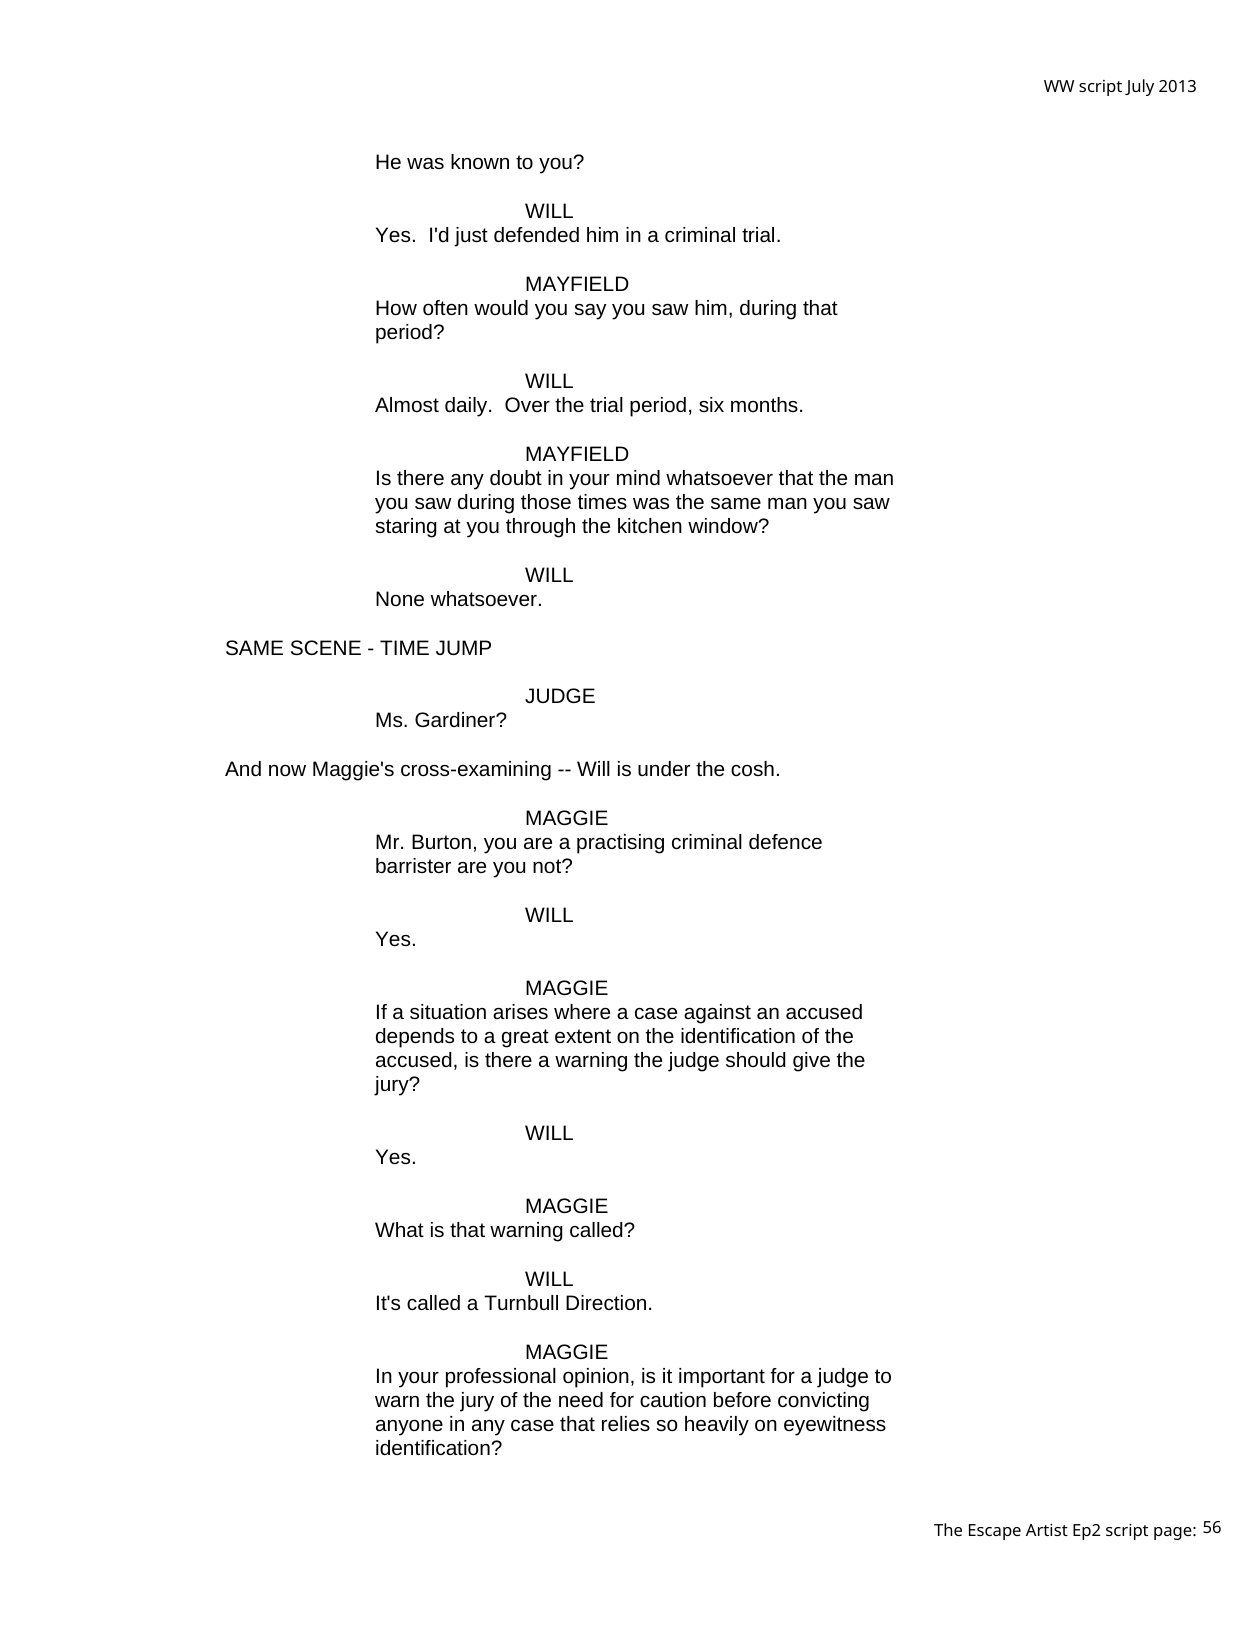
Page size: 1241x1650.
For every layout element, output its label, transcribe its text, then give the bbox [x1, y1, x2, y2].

text Yes. I'd just defended him in a criminal trial. [375, 223, 898, 247]
text In your professional opinion, is it important for a judge to warn the jury of the need for caution before convicting anyone in any case that relies so heavily on eyewitness identification? [375, 1363, 898, 1459]
text Yes. [375, 927, 898, 951]
text Maggie [525, 806, 1088, 830]
text Almost daily. Over the trial period, six months. [375, 393, 898, 417]
text MAGGIE [525, 1339, 1088, 1363]
text WILL [525, 1121, 1088, 1145]
text Will [525, 903, 1088, 927]
text Judge [525, 684, 1088, 708]
text It's called a Turnbull Direction. [375, 1291, 898, 1314]
text Is there any doubt in your mind whatsoever that the man you saw during those times was the same man you saw staring at you through the kitchen window? [375, 466, 898, 537]
text WILL [525, 199, 1088, 223]
text WILL [525, 369, 1088, 393]
text MAGGIE [525, 1194, 1088, 1218]
text WILL [525, 1267, 1088, 1291]
text None whatsoever. [375, 586, 898, 610]
subtitle SAME SCENE - TIME JUMP [225, 635, 1126, 659]
text MAGGIE [525, 976, 1088, 1000]
text Yes. [375, 1145, 898, 1169]
text How often would you say you saw him, during that period? [375, 296, 898, 344]
text MAYFIELD [525, 442, 1088, 466]
text And now Maggie's cross-examining -- Will is under the cosh. [225, 757, 1126, 781]
text He was known to you? [375, 150, 898, 174]
text What is that warning called? [375, 1218, 898, 1242]
text Mr. Burton, you are a practising criminal defence barrister are you not? [375, 830, 898, 878]
text MAYFIELD [525, 272, 1088, 296]
text WILL [525, 562, 1088, 586]
text Ms. Gardiner? [375, 708, 898, 732]
text If a situation arises where a case against an accused depends to a great extent on the identification of the accused, is there a warning the judge should give the jury? [375, 1000, 898, 1096]
